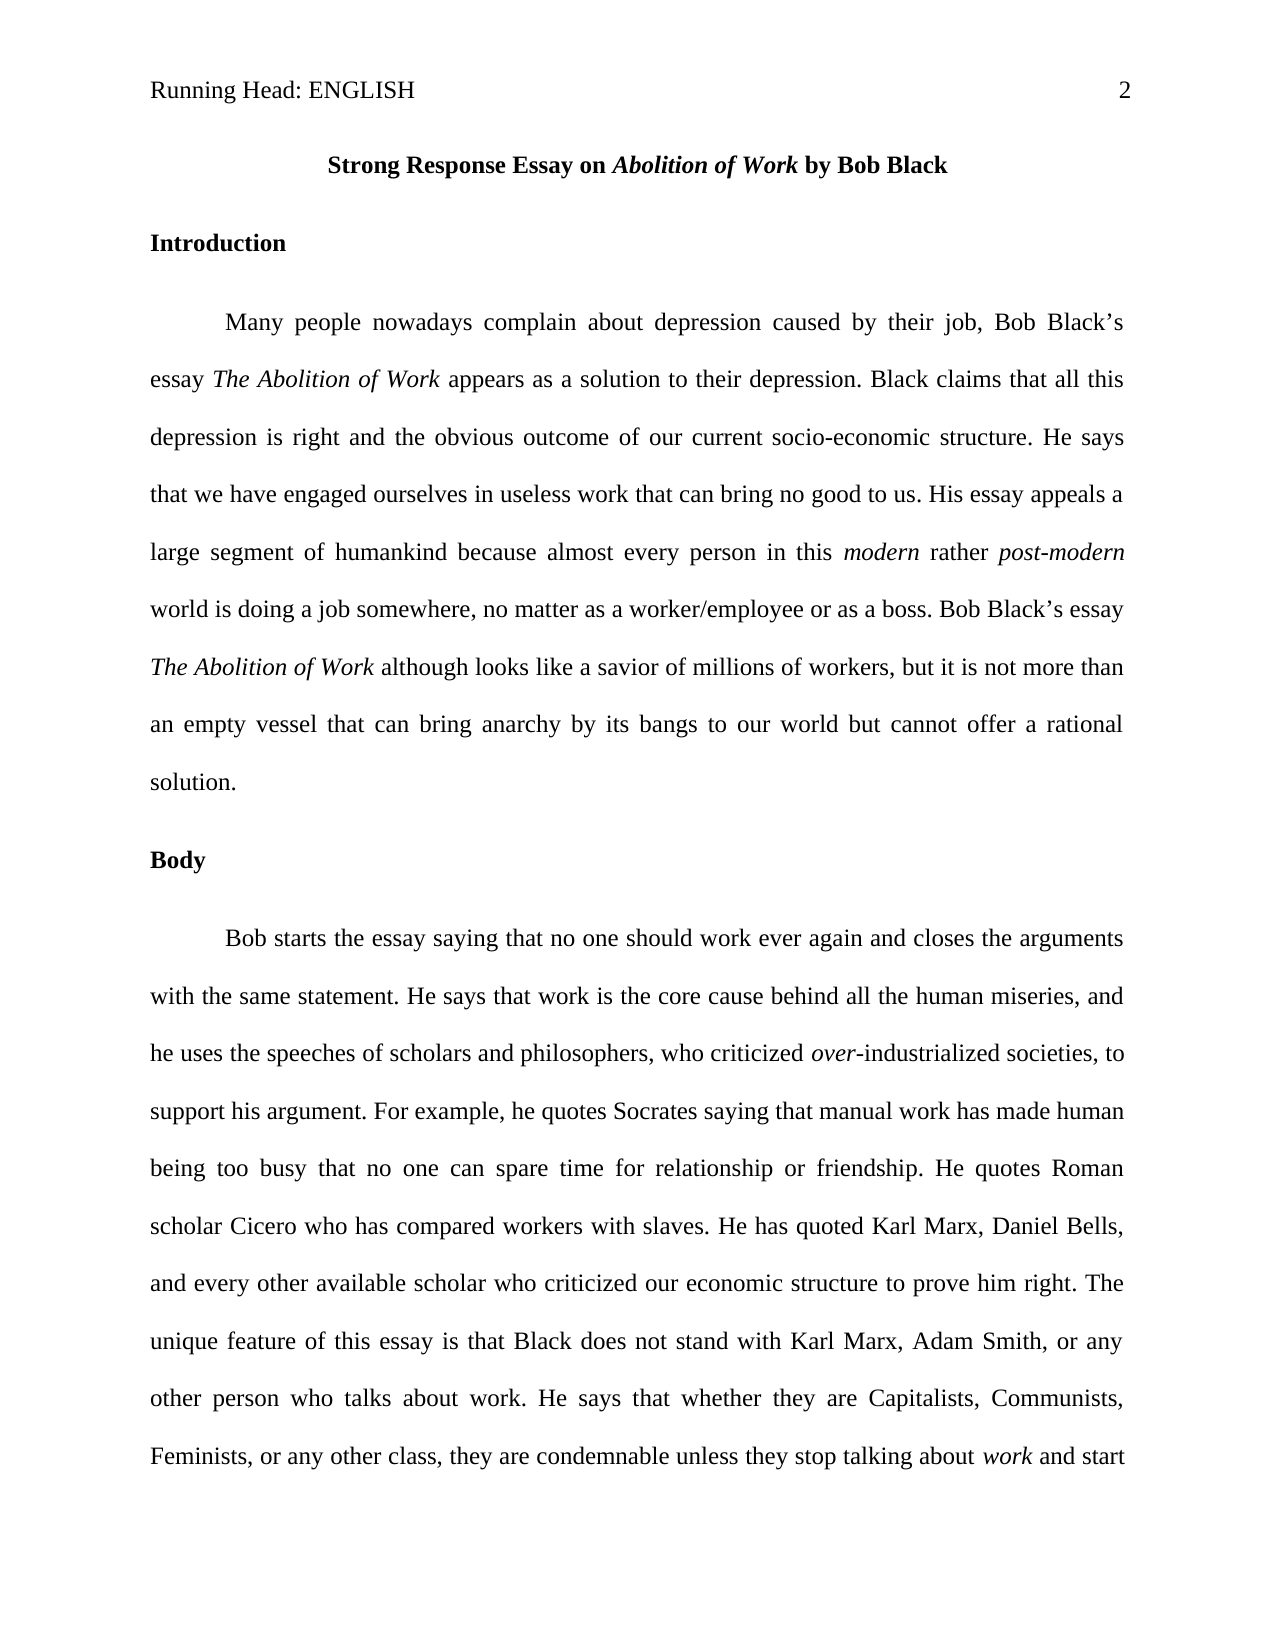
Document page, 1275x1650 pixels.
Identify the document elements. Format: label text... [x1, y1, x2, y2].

text Body [150, 845, 1125, 874]
text Introduction [150, 228, 1125, 257]
text Many people nowadays complain about depression caused by their job, Bob Black’s essay The Abolition of Work appears as a solution to their depression. Black claims that all this depression is right and the obvious outcome of our current socio-economic structure. He says that we have engaged ourselves in useless work that can bring no good to us. His essay appeals a large segment of humankind because almost every person in this modern rather post-modern world is doing a job somewhere, no matter as a worker/employee or as a boss. Bob Black’s essay The Abolition of Work although looks like a savior of millions of workers, but it is not more than an empty vessel that can bring anarchy by its bangs to our world but cannot offer a rational solution. [150, 307, 1125, 795]
text Strong Response Essay on Abolition of Work by Bob Black [150, 150, 1125, 179]
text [150, 923, 1125, 1469]
